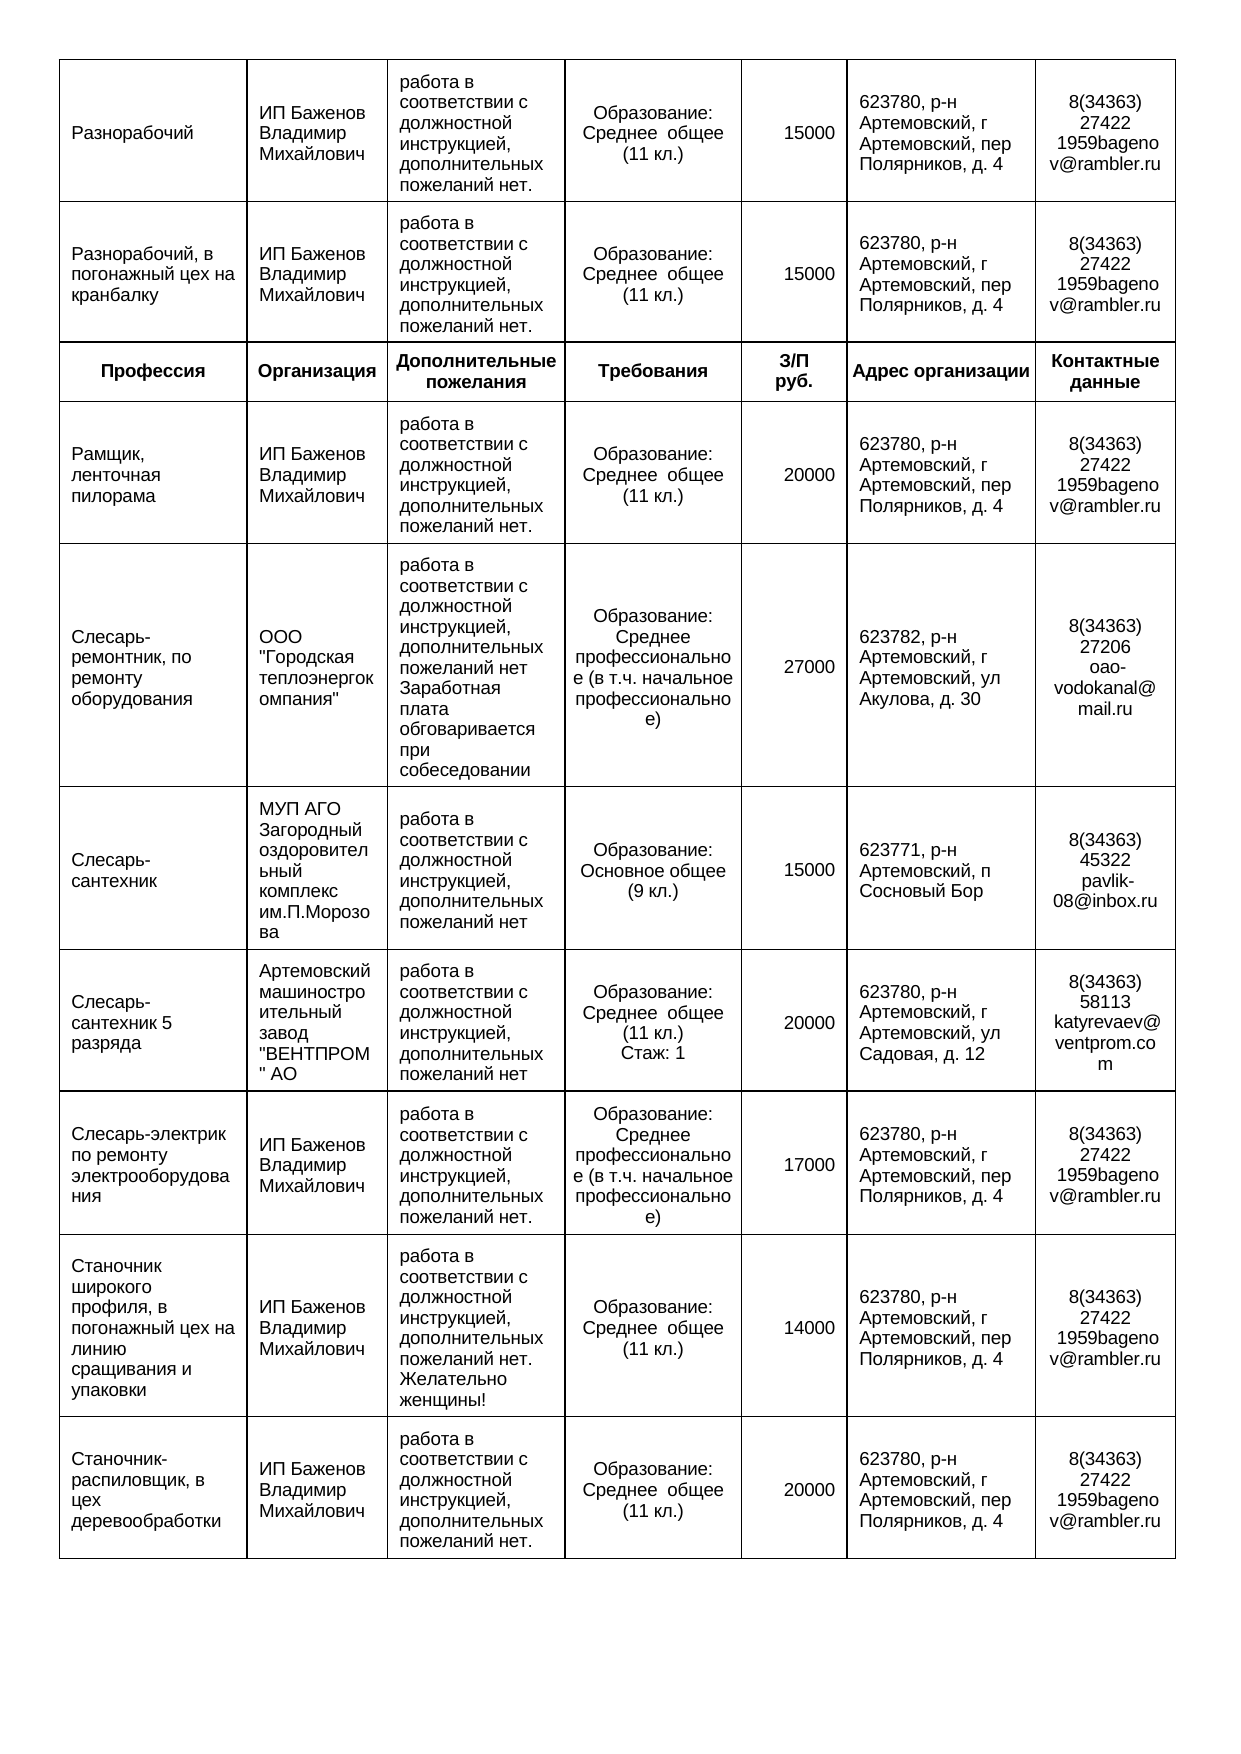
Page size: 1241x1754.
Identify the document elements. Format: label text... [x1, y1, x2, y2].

table_cell 17000 [742, 1092, 846, 1234]
table_cell ИП Баженов Владимир Михайлович [248, 402, 387, 543]
table_cell Контактные данные [1036, 343, 1175, 401]
table_cell 8(34363) 27422 1959bagenov@rambler.ru [1036, 202, 1175, 341]
table_cell 623780, р-н Артемовский, г Артемовский, пер Полярников, д. 4 [848, 202, 1035, 341]
table_cell Станочник-распиловщик, в цех деревообработки [60, 1417, 246, 1557]
table_cell работа в соответствии с должностной инструкцией, дополнительных пожеланий нет [388, 950, 564, 1090]
table_cell ИП Баженов Владимир Михайлович [248, 60, 387, 201]
table_cell 623780, р-н Артемовский, г Артемовский, пер Полярников, д. 4 [848, 402, 1035, 543]
table_cell Образование: Среднее профессиональное (в т.ч. начальное профессиональное) [566, 544, 741, 786]
table_cell 8(34363) 27422 1959bagenov@rambler.ru [1036, 1235, 1175, 1416]
table_cell Слесарь-электрик по ремонту электрооборудования [60, 1092, 246, 1234]
table_cell 8(34363) 27422 1959bagenov@rambler.ru [1036, 402, 1175, 543]
table_cell работа в соответствии с должностной инструкцией, дополнительных пожеланий нет. [388, 60, 564, 201]
table_cell 8(34363) 58113 katyrevaev@ventprom.com [1036, 950, 1175, 1090]
table_cell Образование: Среднее общее (11 кл.) [566, 402, 741, 543]
table_cell 623782, р-н Артемовский, г Артемовский, ул Акулова, д. 30 [848, 544, 1035, 786]
table_cell З/П руб. [742, 343, 846, 401]
table_cell 8(34363) 27206 oao-vodokanal@mail.ru [1036, 544, 1175, 786]
table_cell Слесарь-сантехник 5 разряда [60, 950, 246, 1090]
table_cell 20000 [742, 1417, 846, 1557]
table_cell Дополнительные пожелания [388, 343, 564, 401]
table_cell Образование: Среднее общее (11 кл.) [566, 1235, 741, 1416]
table_cell 623780, р-н Артемовский, г Артемовский, пер Полярников, д. 4 [848, 60, 1035, 201]
table_cell 623780, р-н Артемовский, г Артемовский, пер Полярников, д. 4 [848, 1417, 1035, 1557]
table_cell работа в соответствии с должностной инструкцией, дополнительных пожеланий нет. Желательно женщины! [388, 1235, 564, 1416]
table_cell ИП Баженов Владимир Михайлович [248, 1235, 387, 1416]
table_cell 15000 [742, 202, 846, 341]
table_cell работа в соответствии с должностной инструкцией, дополнительных пожеланий нет. [388, 1092, 564, 1234]
table_cell 8(34363) 27422 1959bagenov@rambler.ru [1036, 1092, 1175, 1234]
table_cell работа в соответствии с должностной инструкцией, дополнительных пожеланий нет. [388, 202, 564, 341]
table_cell 15000 [742, 787, 846, 948]
table_cell Рамщик, ленточная пилорама [60, 402, 246, 543]
table_cell Организация [248, 343, 387, 401]
table_cell Разнорабочий [60, 60, 246, 201]
table_cell ООО "Городская теплоэнергокомпания" [248, 544, 387, 786]
table_cell 14000 [742, 1235, 846, 1416]
table_cell работа в соответствии с должностной инструкцией, дополнительных пожеланий нет. [388, 402, 564, 543]
table_cell Требования [566, 343, 741, 401]
table_cell 20000 [742, 950, 846, 1090]
table_cell Образование: Среднее общее (11 кл.) [566, 60, 741, 201]
table_cell 623780, р-н Артемовский, г Артемовский, пер Полярников, д. 4 [848, 1092, 1035, 1234]
table_cell 623780, р-н Артемовский, г Артемовский, ул Садовая, д. 12 [848, 950, 1035, 1090]
table_cell Станочник широкого профиля, в погонажный цех на линию сращивания и упаковки [60, 1235, 246, 1416]
table_cell Образование: Основное общее (9 кл.) [566, 787, 741, 948]
table_cell МУП АГО Загородный оздоровительный комплекс им.П.Морозова [248, 787, 387, 948]
table_cell Образование: Среднее профессиональное (в т.ч. начальное профессиональное) [566, 1092, 741, 1234]
table_cell Разнорабочий, в погонажный цех на кранбалку [60, 202, 246, 341]
table_cell Образование: Среднее общее (11 кл.) Стаж: 1 [566, 950, 741, 1090]
table_cell 8(34363) 27422 1959bagenov@rambler.ru [1036, 60, 1175, 201]
table_cell 27000 [742, 544, 846, 786]
table_cell 15000 [742, 60, 846, 201]
table_cell 623780, р-н Артемовский, г Артемовский, пер Полярников, д. 4 [848, 1235, 1035, 1416]
table_cell работа в соответствии с должностной инструкцией, дополнительных пожеланий нет. [388, 1417, 564, 1557]
table_cell ИП Баженов Владимир Михайлович [248, 1092, 387, 1234]
table_cell Образование: Среднее общее (11 кл.) [566, 1417, 741, 1557]
table_cell Артемовский машиностроительный завод "ВЕНТПРОМ" АО [248, 950, 387, 1090]
table_cell 8(34363) 45322 pavlik-08@inbox.ru [1036, 787, 1175, 948]
table_cell ИП Баженов Владимир Михайлович [248, 1417, 387, 1557]
table_cell ИП Баженов Владимир Михайлович [248, 202, 387, 341]
table_cell работа в соответствии с должностной инструкцией, дополнительных пожеланий нет Заработная плата обговаривается при собеседовании [388, 544, 564, 786]
table_cell Образование: Среднее общее (11 кл.) [566, 202, 741, 341]
table_cell Адрес организации [848, 343, 1035, 401]
table_cell 8(34363) 27422 1959bagenov@rambler.ru [1036, 1417, 1175, 1557]
table_cell Слесарь-ремонтник, по ремонту оборудования [60, 544, 246, 786]
table_cell Профессия [60, 343, 246, 401]
table_cell Слесарь-сантехник [60, 787, 246, 948]
table_cell работа в соответствии с должностной инструкцией, дополнительных пожеланий нет [388, 787, 564, 948]
table_cell 20000 [742, 402, 846, 543]
table_cell 623771, р-н Артемовский, п Сосновый Бор [848, 787, 1035, 948]
